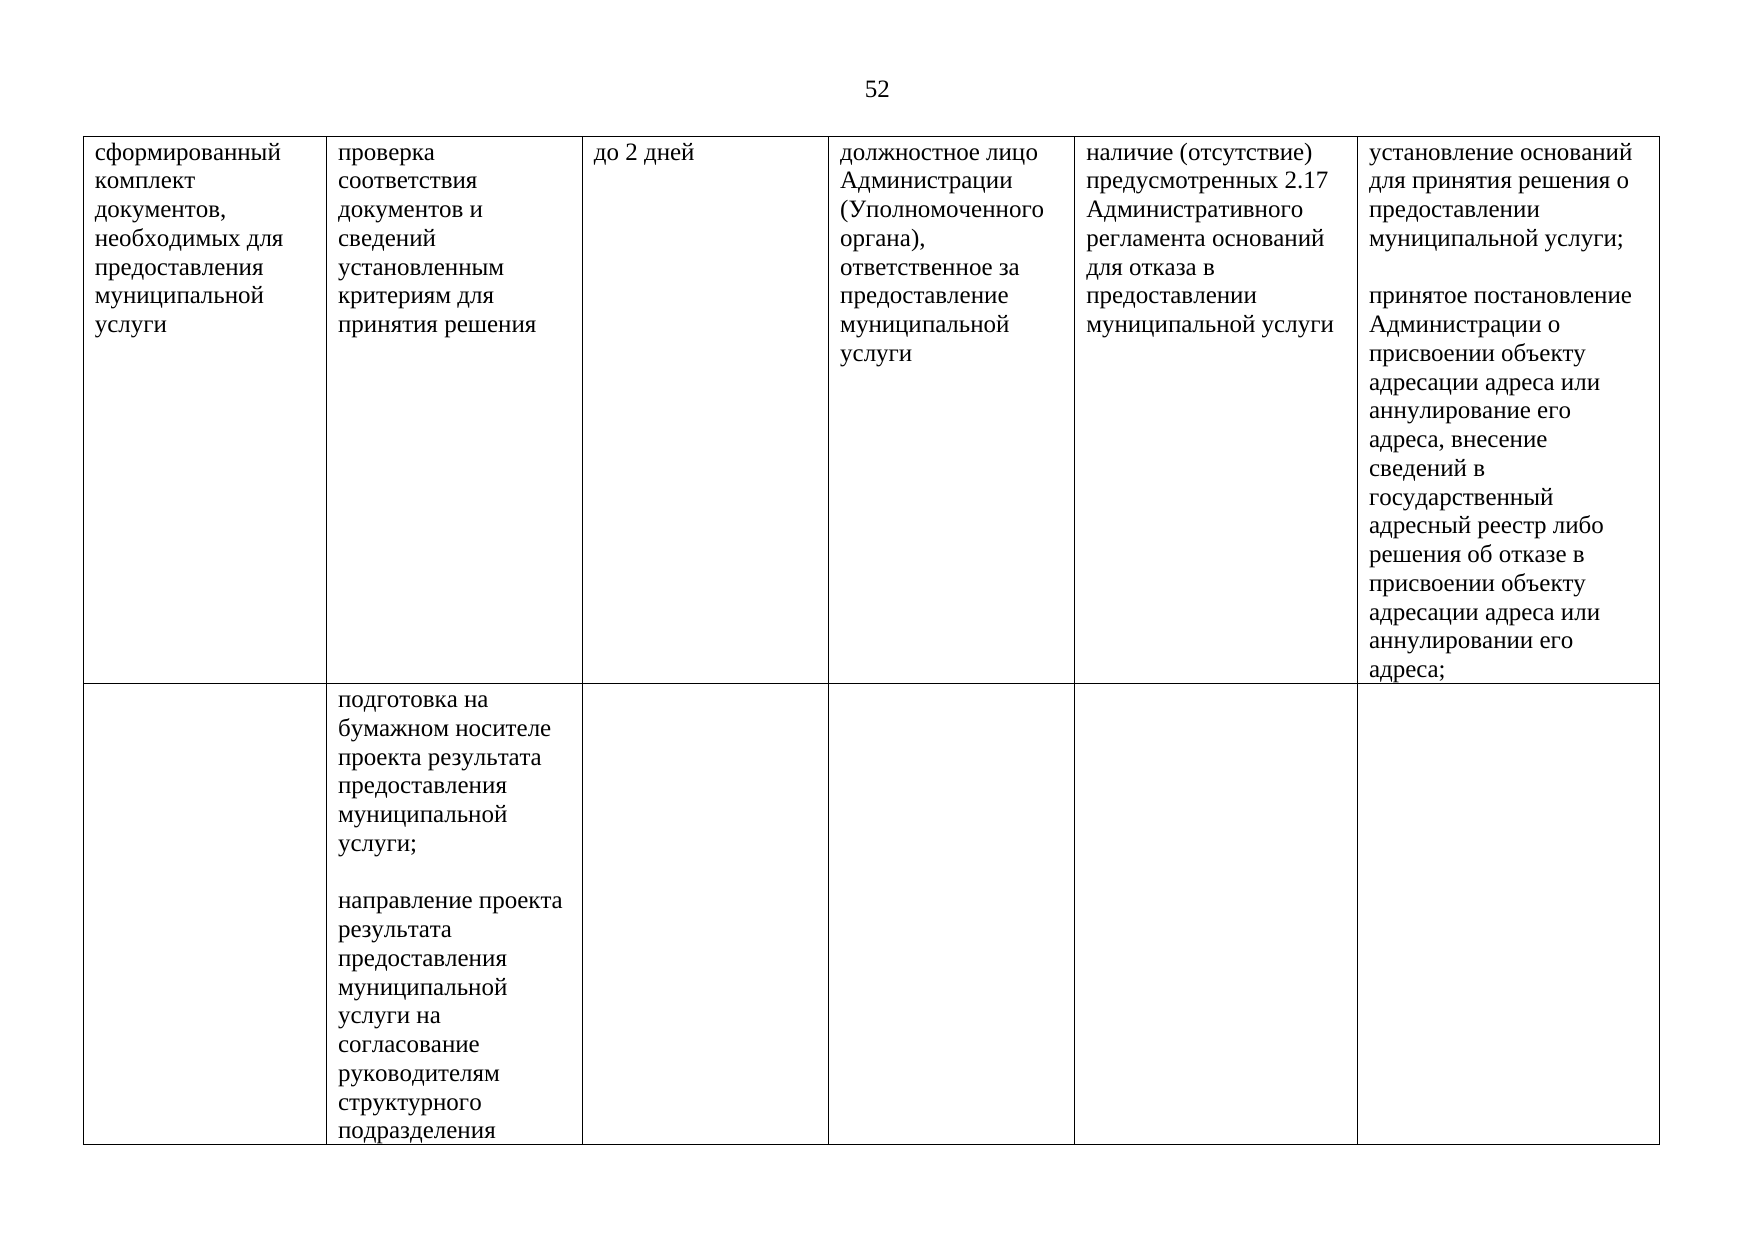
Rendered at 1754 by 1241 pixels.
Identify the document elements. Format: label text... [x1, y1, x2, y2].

table_cell проверка соответствия документов и сведений установленным критериям для принятия решения [327, 137, 582, 683]
table_cell должностное лицо Администрации (Уполномоченного органа), ответственное за предоставление муниципальной услуги [829, 137, 1074, 683]
table_cell сформированный комплект документов, необходимых для предоставления муниципальной услуги [84, 137, 326, 683]
table_cell до 2 дней [583, 137, 828, 683]
table_cell установление оснований для принятия решения о предоставлении муниципальной услуги; принятое постановление Администрации о присвоении объекту адресации адреса или аннулирование его адреса, внесение сведений в государственный адресный реестр либо решения об отказе в присвоении объекту адресации адреса или аннулировании его адреса; [1358, 137, 1659, 683]
table_cell [583, 684, 828, 1144]
table_cell наличие (отсутствие) предусмотренных 2.17 Административного регламента оснований для отказа в предоставлении муниципальной услуги [1075, 137, 1357, 683]
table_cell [327, 684, 582, 1144]
table_cell [1075, 684, 1357, 1144]
table_cell [1358, 684, 1659, 1144]
table_cell [84, 684, 326, 1144]
table_cell [829, 684, 1074, 1144]
